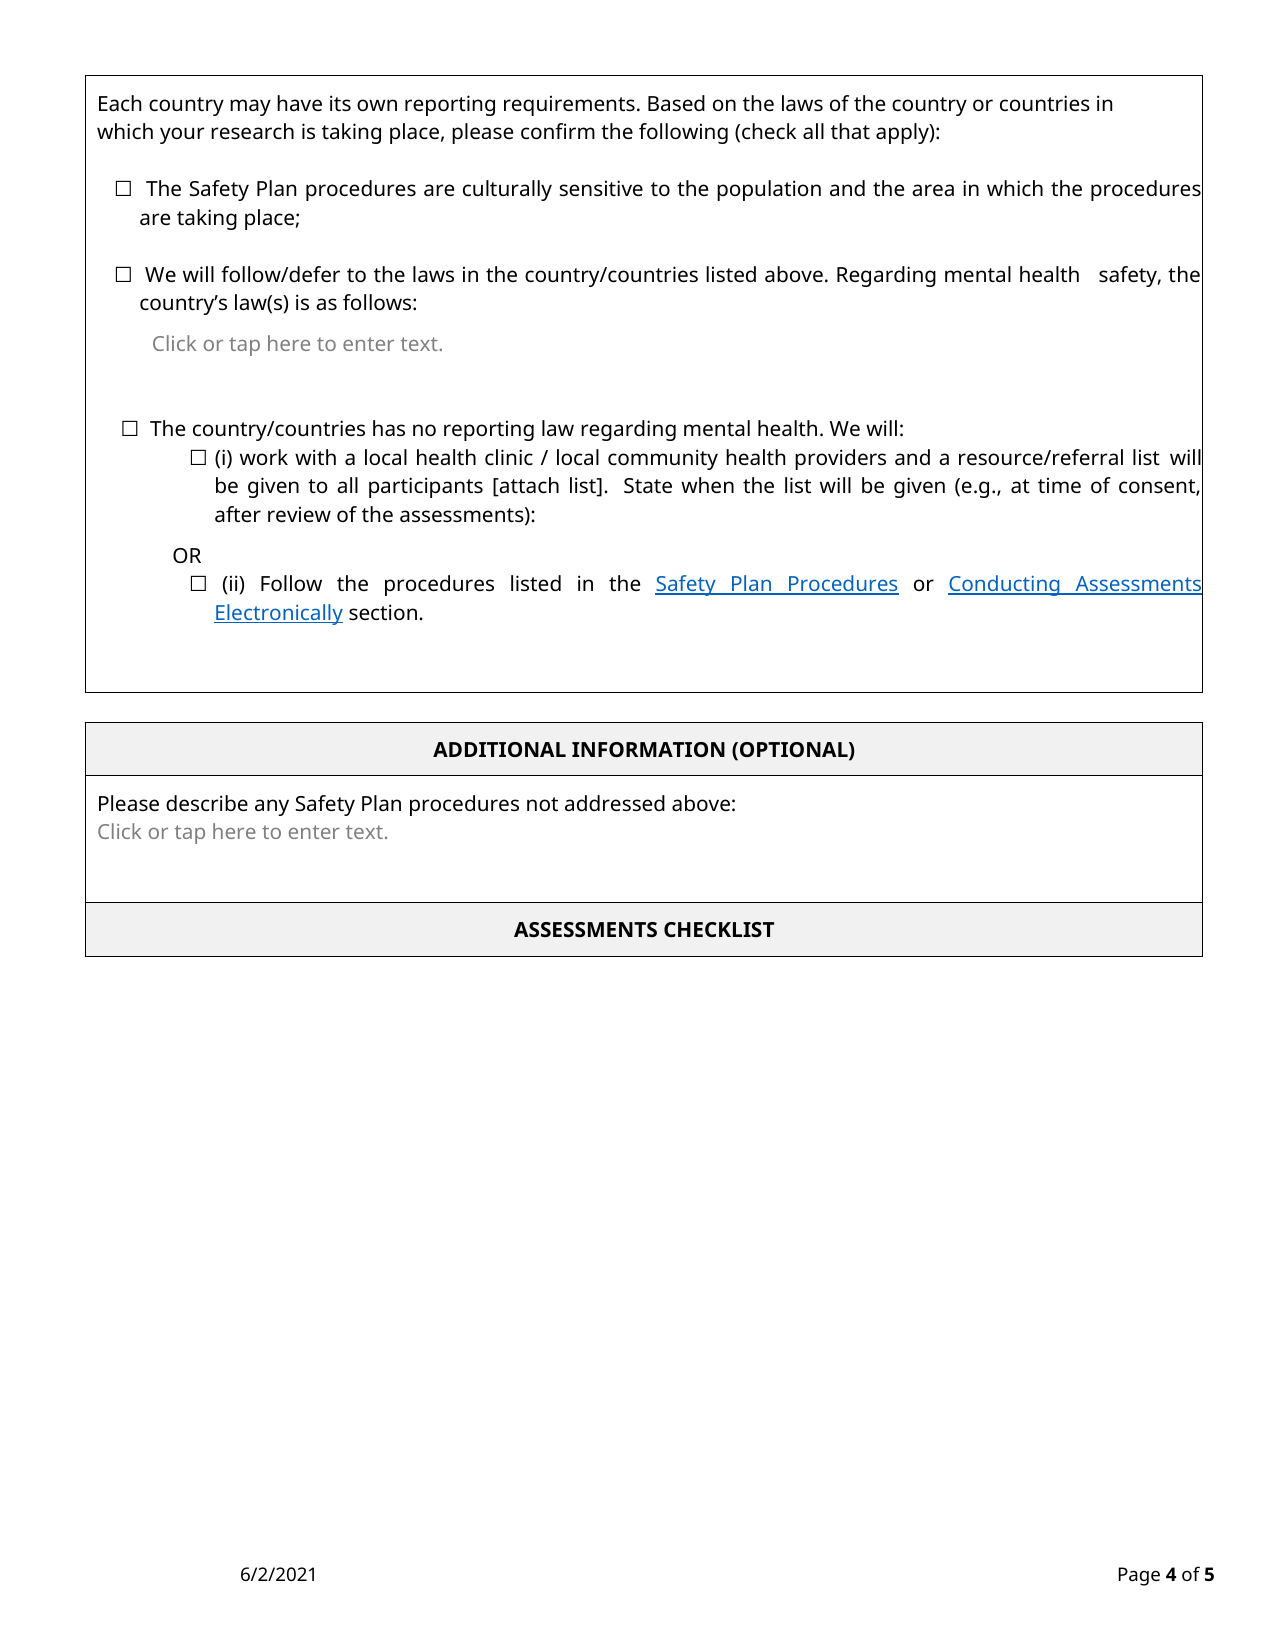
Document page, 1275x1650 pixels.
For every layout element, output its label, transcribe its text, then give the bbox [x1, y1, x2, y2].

table_cell Please describe any Safety Plan procedures not addressed above: Click or tap here to enter text. [86, 776, 1202, 902]
table_cell Each country may have its own reporting requirements. Based on the laws of the country or countries in which your research is taking place, please confirm the following (check all that apply): The Safety Plan procedures are culturally sensitive to the population and the area in which the procedures are taking place; We will follow/defer to the laws in the country/countries listed above. Regarding mental health safety, the country’s law(s) is as follows: Click or tap here to enter text. The country/countries has no reporting law regarding mental health. We will: (i) work with a local health clinic / local community health providers and a resource/referral list will be given to all participants [attach list]. State when the list will be given (e.g., at time of consent, after review of the assessments): OR (ii) Follow the procedures listed in the Safety Plan Procedures or Conducting Assessments Electronically section. [86, 76, 1202, 692]
table_cell ASSESSMENTS CHECKLIST [86, 903, 1202, 956]
table_header ADDITIONAL INFORMATION (OPTIONAL) [86, 723, 1202, 775]
